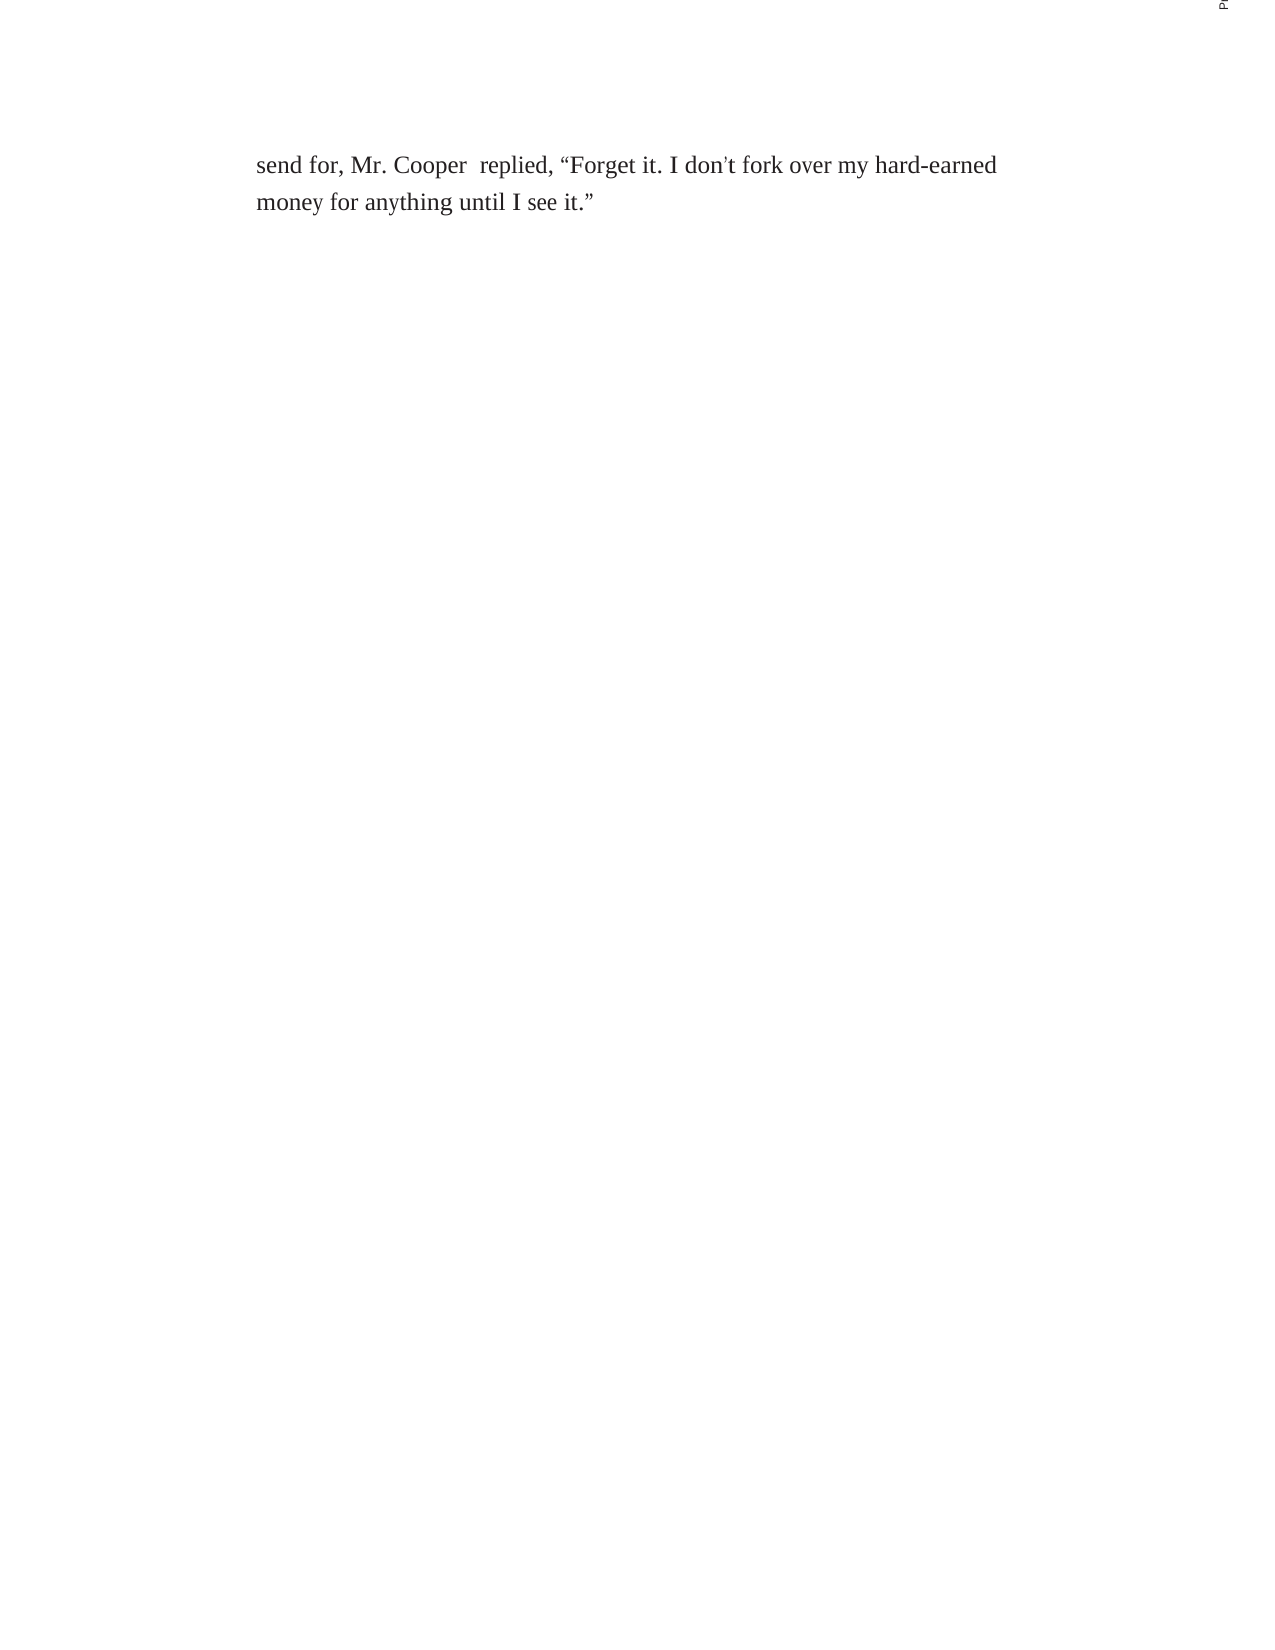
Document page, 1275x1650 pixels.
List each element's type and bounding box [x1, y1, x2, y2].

list [210, 150, 1026, 216]
